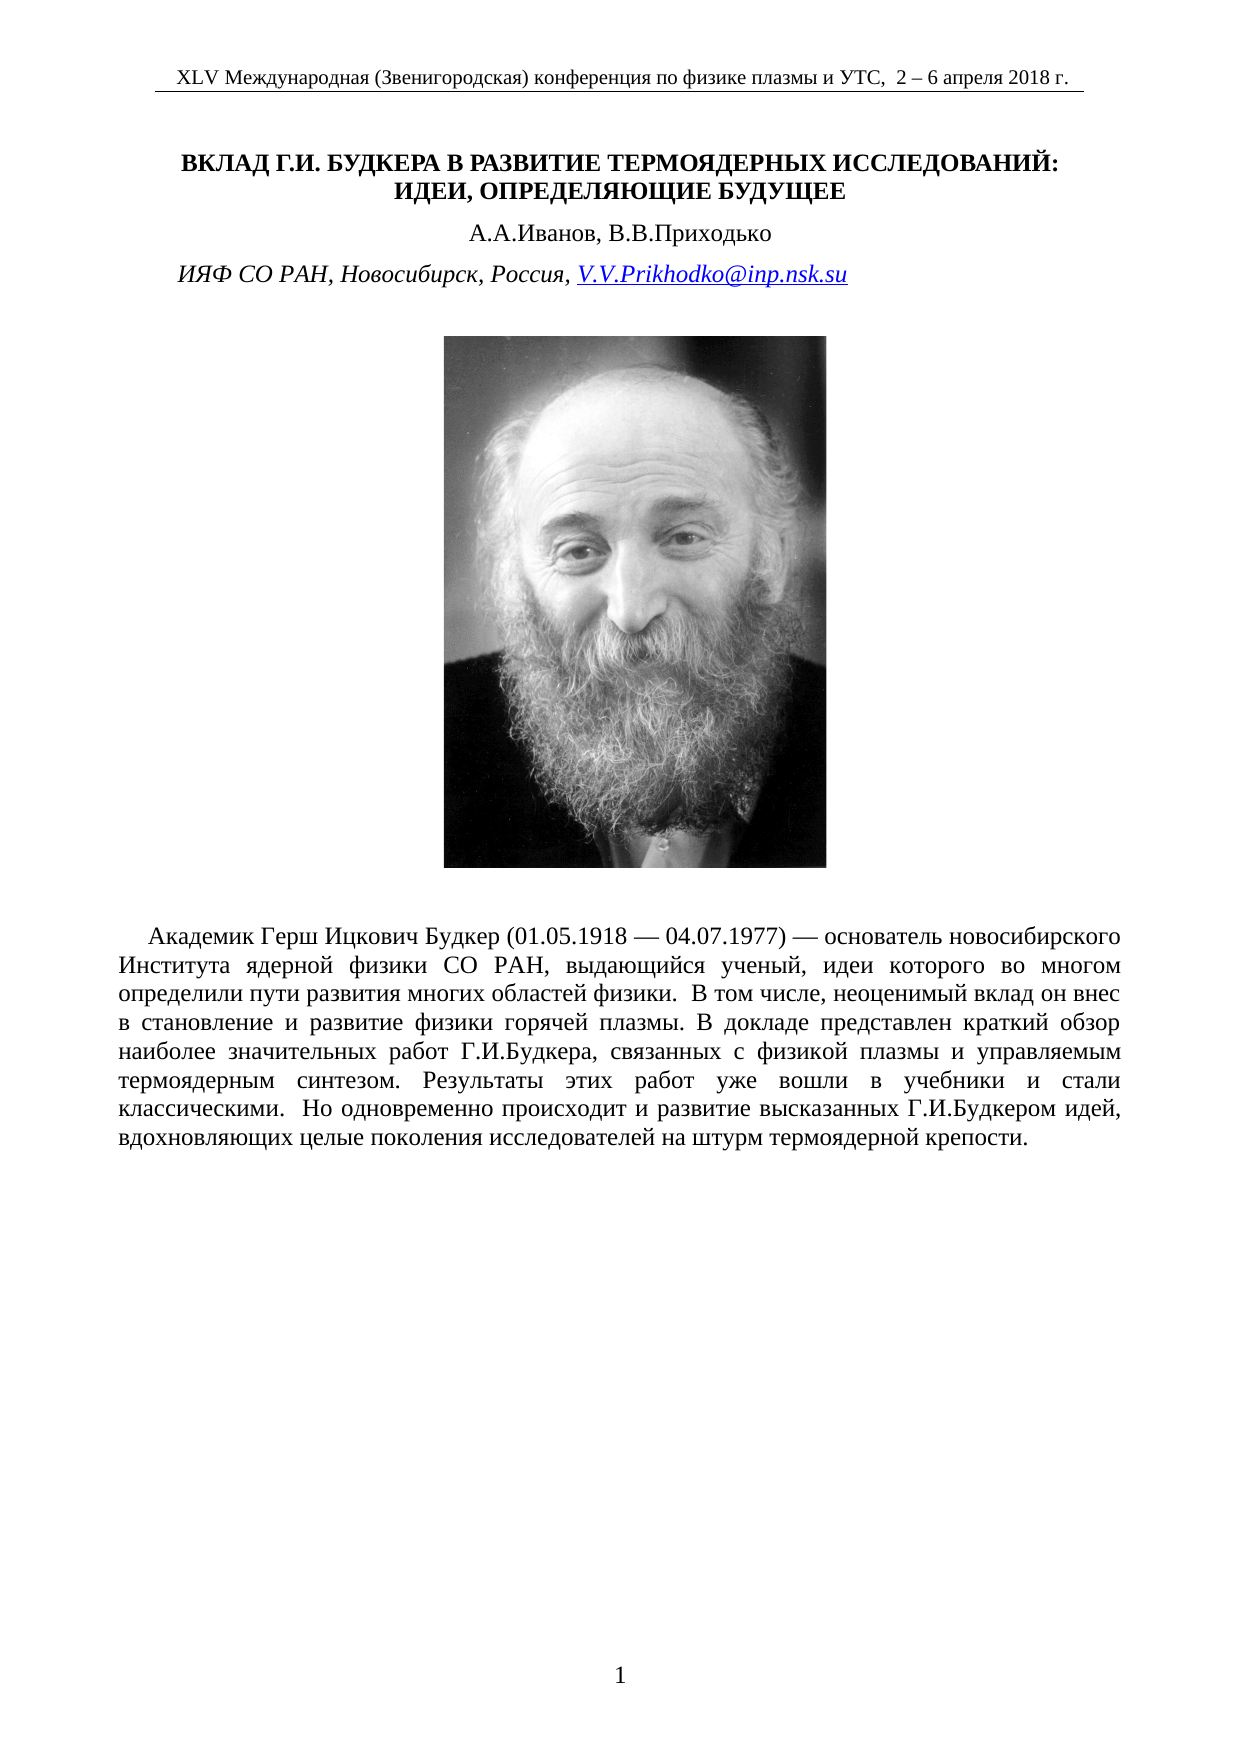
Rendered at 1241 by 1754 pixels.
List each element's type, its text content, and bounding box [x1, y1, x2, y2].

title Вклад Г.И. Будкера в развитие термоядерных исследований: идеи, определяющие будущее [177, 148, 1063, 205]
text Академик Герш Ицкович Будкер (01.05.1918 — 04.07.1977) — основатель новосибирского Института ядерной физики СО РАН, выдающийся ученый, идеи которого во многом определили пути развития многих областей физики. В том числе, неоценимый вклад он внес в становление и развитие физики горячей плазмы. В докладе представлен краткий обзор наиболее значительных работ Г.И.Будкера, связанных с физикой плазмы и управляемым термоядерным синтезом. Результаты этих работ уже вошли в учебники и стали классическими. Но одновременно происходит и развитие высказанных Г.И.Будкером идей, вдохновляющих целые поколения исследователей на штурм термоядерной крепости. [118, 921, 1122, 1151]
picture [443, 336, 827, 868]
text ИЯФ СО РАН, Новосибирск, Россия, V.V.Prikhodko@inp.nsk.su [177, 259, 1122, 288]
text А.А.Иванов, В.В.Приходько [159, 218, 1081, 246]
